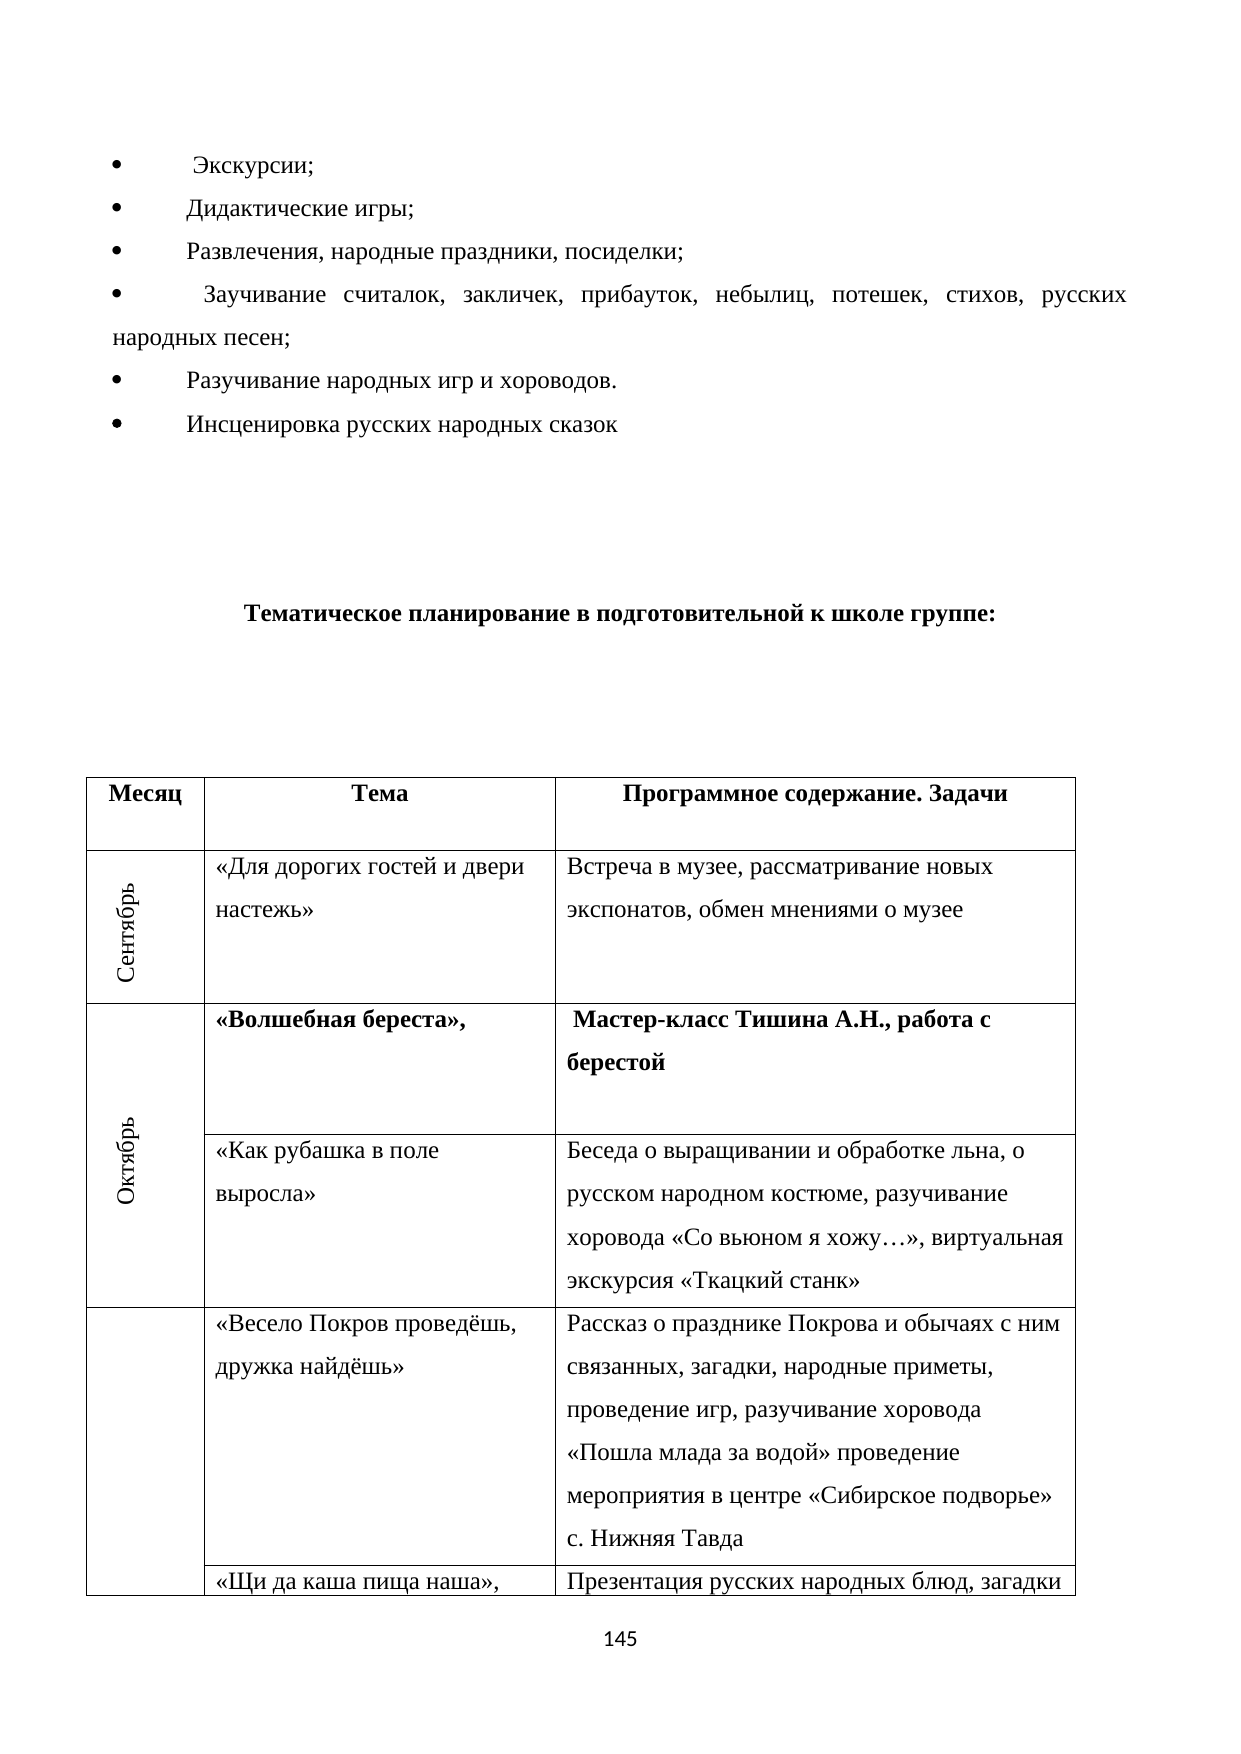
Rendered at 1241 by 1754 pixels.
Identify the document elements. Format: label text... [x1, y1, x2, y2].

table_cell «Как рубашка в поле выросла» [205, 1135, 555, 1307]
table_cell «Для дорогих гостей и двери настежь» [205, 851, 555, 1003]
table_cell Беседа о выращивании и обработке льна, о русском народном костюме, разучивание хоровода «Со вьюном я хожу…», виртуальная экскурсия «Ткацкий станк» [556, 1135, 1075, 1307]
table_header Тема [205, 778, 555, 850]
table_cell «Весело Покров проведёшь, дружка найдёшь» [205, 1308, 555, 1565]
table_cell Мастер-класс Тишина А.Н., работа с берестой [556, 1004, 1075, 1134]
table_cell Встреча в музее, рассматривание новых экспонатов, обмен мнениями о музее [556, 851, 1075, 1003]
table_cell [87, 1308, 204, 1595]
list Развлечения, народные праздники, посиделки; [112, 236, 1128, 265]
list Инсценировка русских народных сказок [112, 409, 1128, 437]
list Разучивание народных игр и хороводов. [112, 366, 1128, 394]
text Тематическое планирование в подготовительной к школе группе: [112, 598, 1128, 627]
list Экскурсии; [112, 150, 1128, 179]
table_cell Рассказ о празднике Покрова и обычаях с ним связанных, загадки, народные приметы, проведение игр, разучивание хоровода «Пошла млада за водой» проведение мероприятия в центре «Сибирское подворье» с. Нижняя Тавда [556, 1308, 1075, 1565]
table_cell Октябрь [87, 1004, 204, 1307]
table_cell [205, 1566, 555, 1595]
table_cell Сентябрь [87, 851, 204, 1003]
table_header Программное содержание. Задачи [556, 778, 1075, 850]
table_cell «Волшебная береста», [205, 1004, 555, 1134]
list Дидактические игры; [112, 193, 1128, 222]
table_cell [556, 1566, 1075, 1595]
table_header Месяц [87, 778, 204, 850]
list Заучивание считалок, закличек, прибауток, небылиц, потешек, стихов, русских народных песен; [112, 279, 1128, 351]
